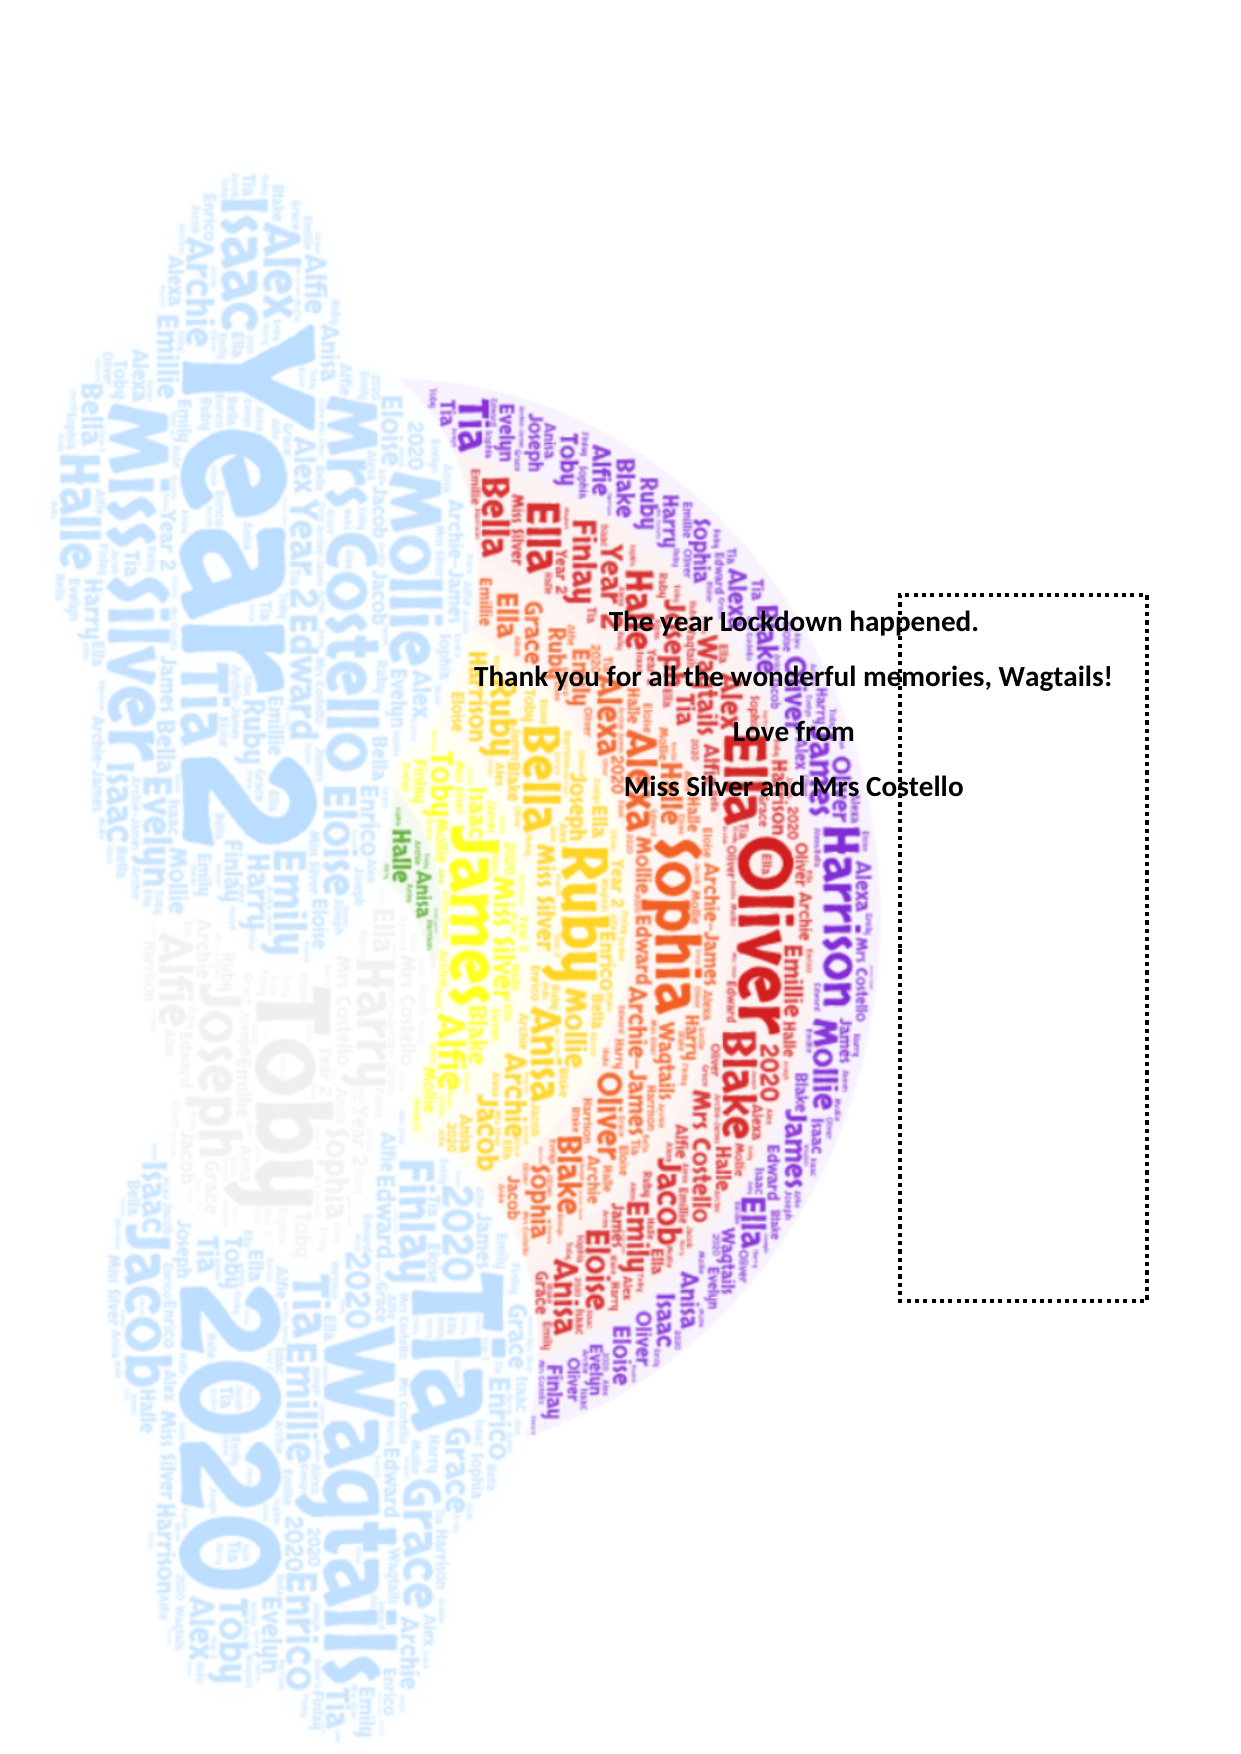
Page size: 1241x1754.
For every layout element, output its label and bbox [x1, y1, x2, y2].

picture [37, 149, 903, 1754]
